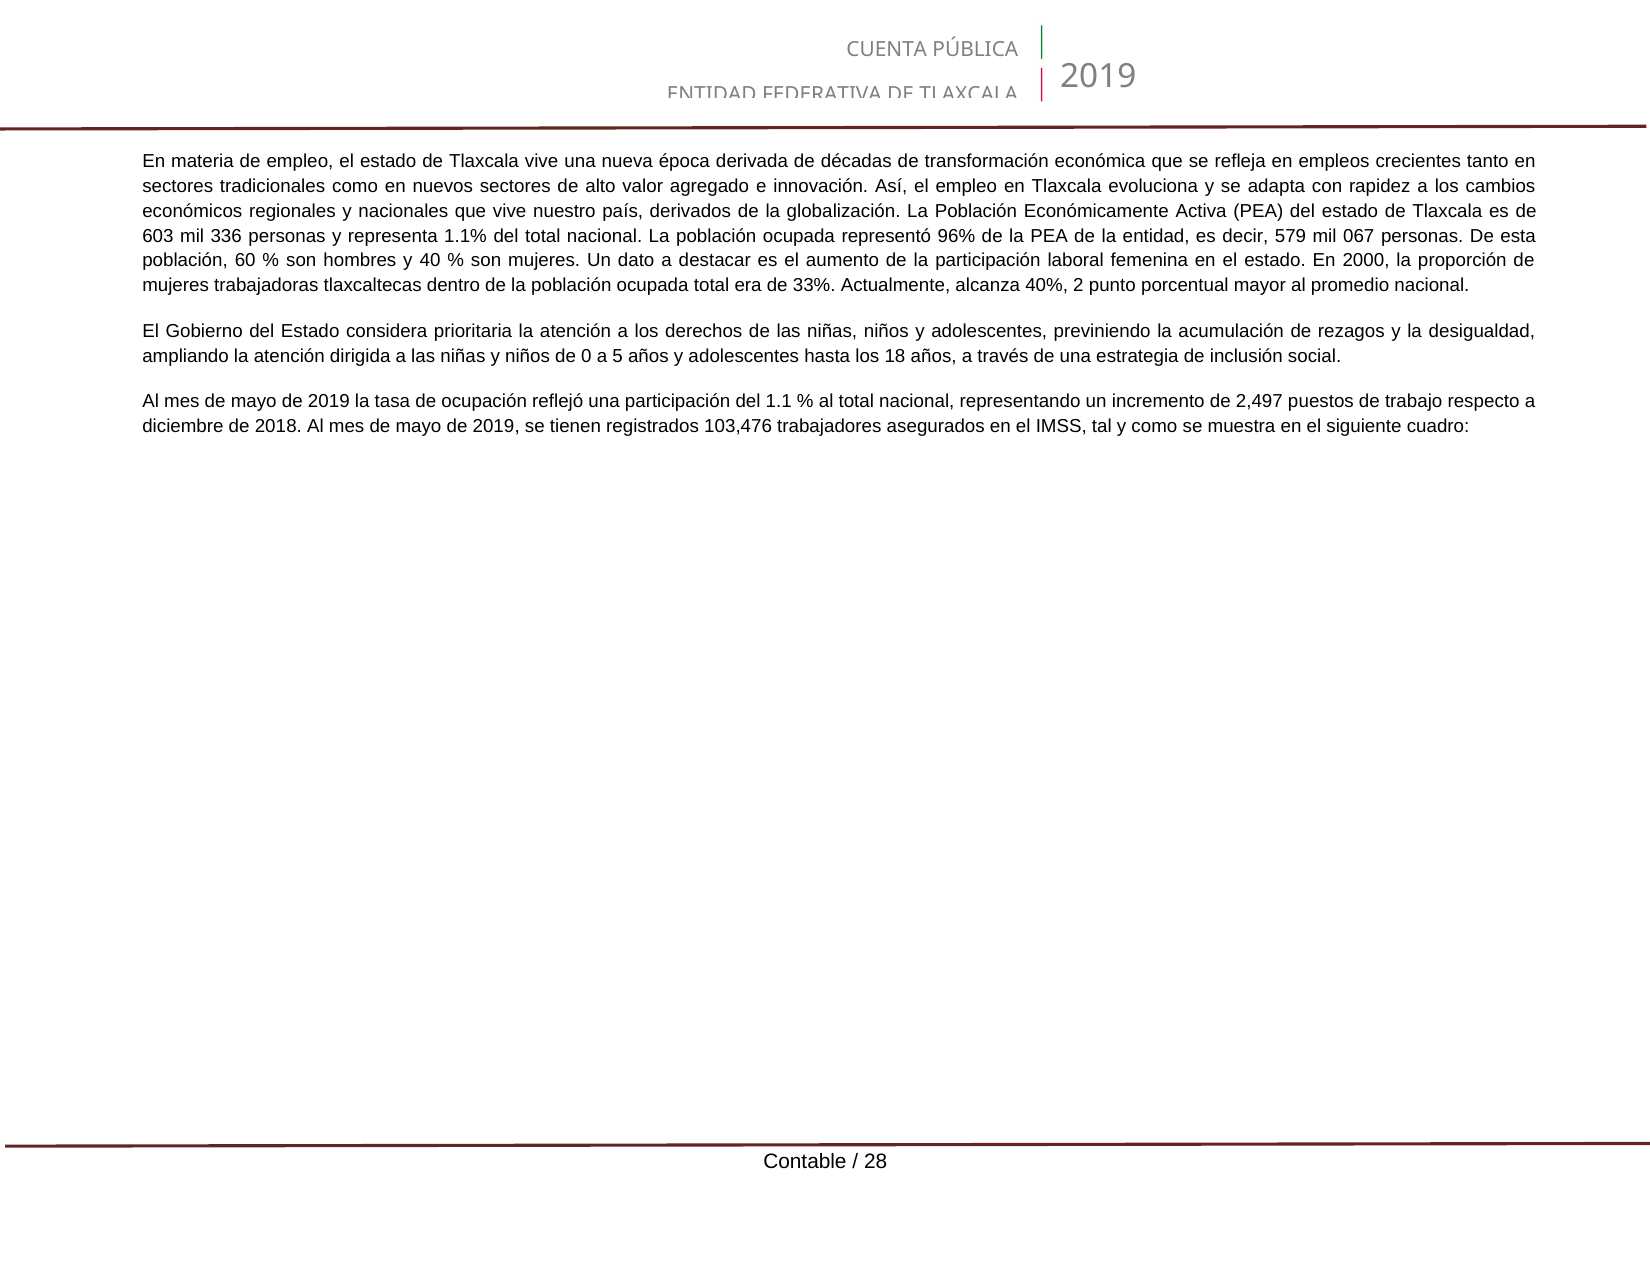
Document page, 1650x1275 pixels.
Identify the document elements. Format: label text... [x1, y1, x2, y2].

picture [1034, 14, 1054, 105]
text Al mes de mayo de 2019 la tasa de ocupación reflejó una participación del 1.1 % al total nacional, representando un incremento de 2,497 puestos de trabajo respecto a diciembre de 2018. Al mes de mayo de 2019, se tienen registrados 103,476 trabajadores asegurados en el IMSS, tal y como se muestra en el siguiente cuadro: [142, 390, 1537, 436]
text El Gobierno del Estado considera prioritaria la atención a los derechos de las niñas, niños y adolescentes, previniendo la acumulación de rezagos y la desigualdad, ampliando la atención dirigida a las niñas y niños de 0 a 5 años y adolescentes hasta los 18 años, a través de una estrategia de inclusión social. [142, 319, 1537, 366]
text En materia de empleo, el estado de Tlaxcala vive una nueva época derivada de décadas de transformación económica que se refleja en empleos crecientes tanto en sectores tradicionales como en nuevos sectores de alto valor agregado e innovación. Así, el empleo en Tlaxcala evoluciona y se adapta con rapidez a los cambios económicos regionales y nacionales que vive nuestro país, derivados de la globalización. La Población Económicamente Activa (PEA) del estado de Tlaxcala es de 603 mil 336 personas y representa 1.1% del total nacional. La población ocupada representó 96% de la PEA de la entidad, es decir, 579 mil 067 personas. De esta población, 60 % son hombres y 40 % son mujeres. Un dato a destacar es el aumento de la participación laboral femenina en el estado. En 2000, la proporción de mujeres trabajadoras tlaxcaltecas dentro de la población ocupada total era de 33%. Actualmente, alcanza 40%, 2 punto porcentual mayor al promedio nacional. [142, 150, 1537, 296]
